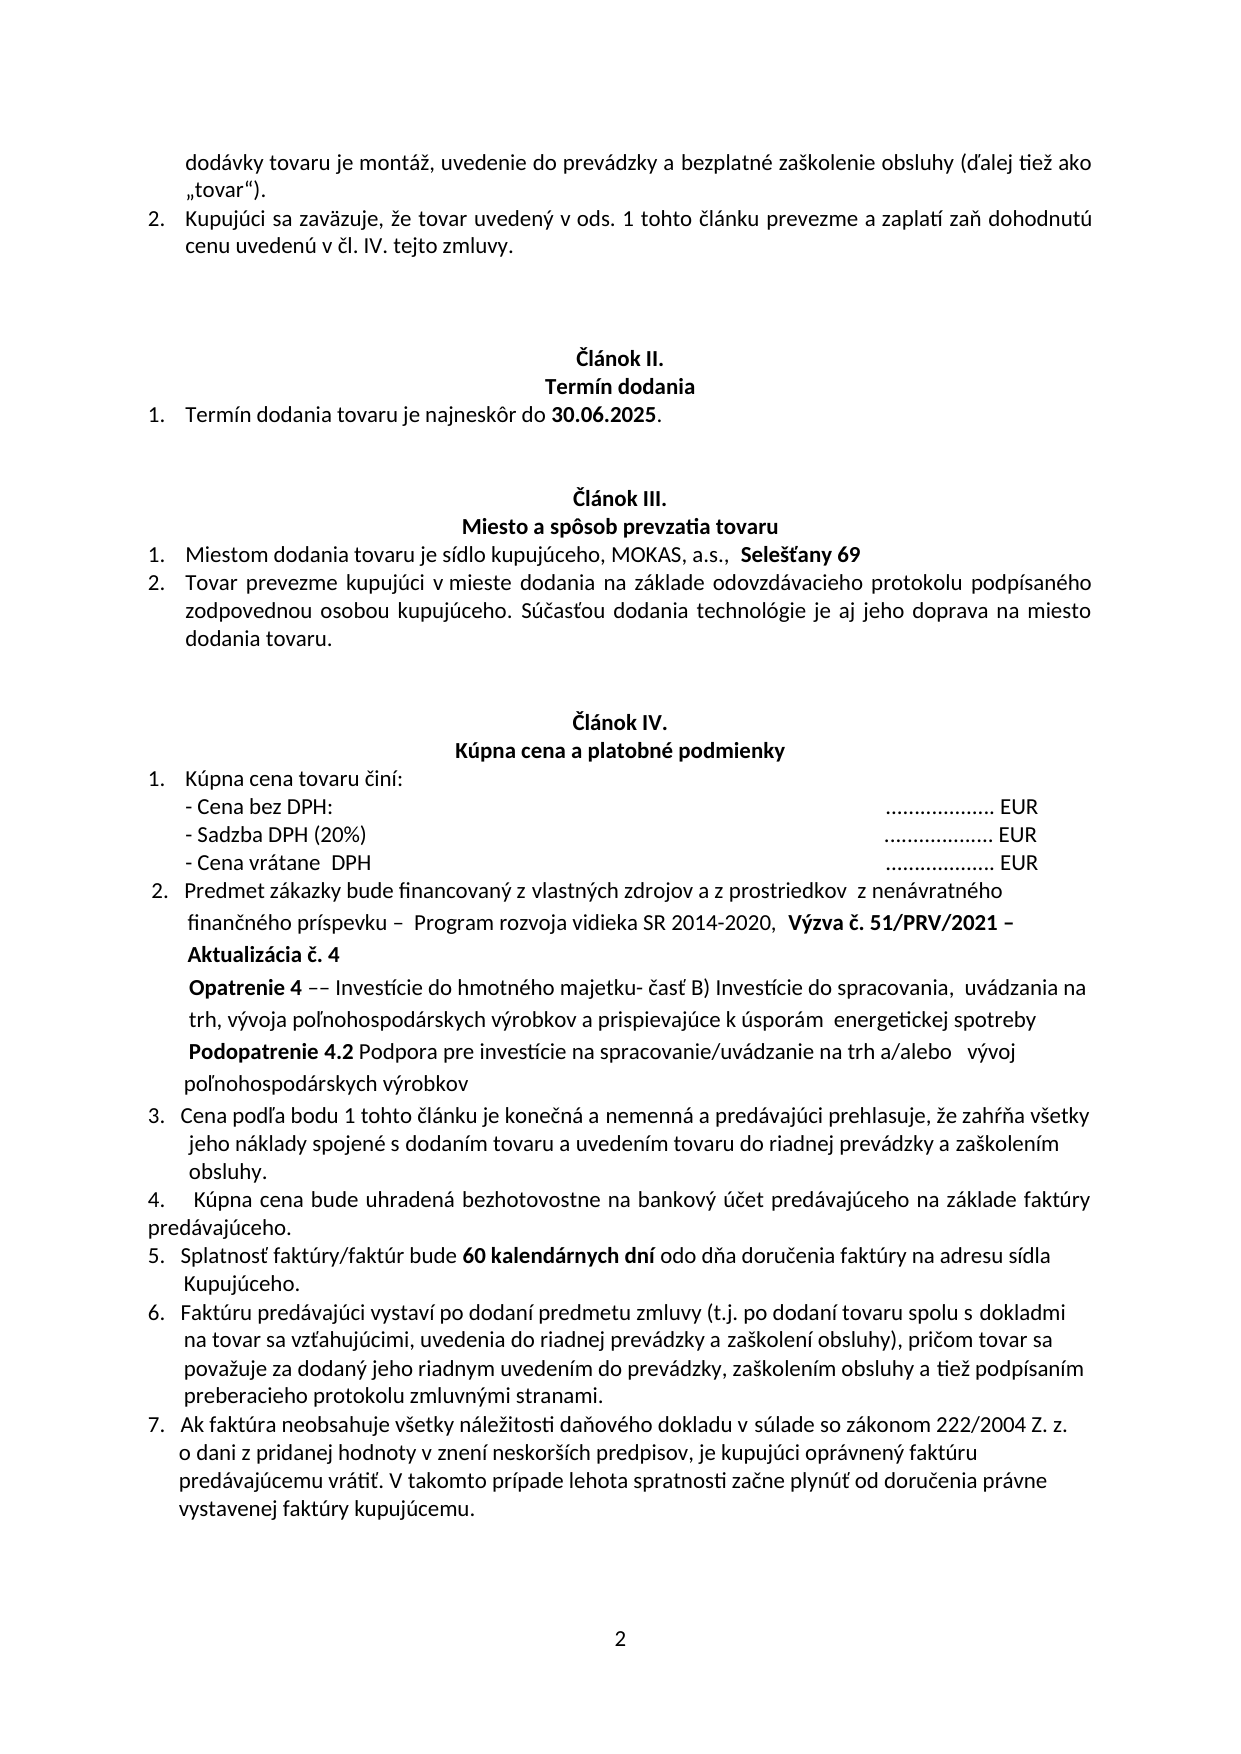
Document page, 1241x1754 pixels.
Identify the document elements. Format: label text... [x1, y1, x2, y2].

list Kupujúci sa zaväzuje, že tovar uvedený v ods. 1 tohto článku prevezme a zaplatí zaň dohodnutú cenu uvedenú v čl. IV. tejto zmluvy. [148, 204, 1093, 260]
text vystavenej faktúry kupujúcemu. [148, 1494, 1093, 1522]
list Termín dodania tovaru je najneskôr do 30.06.2025. [148, 400, 1093, 428]
text Kúpna cena a platobné podmienky [148, 736, 1093, 764]
text Článok IV. [148, 708, 1093, 736]
text poľnohospodárskych výrobkov [148, 1069, 1093, 1097]
text na tovar sa vzťahujúcimi, uvedenia do riadnej prevádzky a zaškolení obsluhy), pričom tovar sa [148, 1326, 1093, 1354]
text Aktualizácia č. 4 [110, 941, 1093, 968]
text Miesto a spôsob prevzatia tovaru [148, 512, 1093, 540]
text o dani z pridanej hodnoty v znení neskorších predpisov, je kupujúci oprávnený faktúru [148, 1438, 1093, 1466]
text Opatrenie 4 –– Investície do hmotného majetku- časť B) Investície do spracovania, uvádzania na [148, 973, 1093, 1001]
text Termín dodania [148, 372, 1093, 400]
text Článok II. [148, 344, 1093, 372]
list Miestom dodania tovaru je sídlo kupujúceho, MOKAS, a.s., Selešťany 69 [148, 540, 1093, 568]
text trh, vývoja poľnohospodárskych výrobkov a prispievajúce k úsporám energetickej spotreby [148, 1005, 1093, 1033]
text predávajúcemu vrátiť. V takomto prípade lehota spratnosti začne plynúť od doručenia právne [148, 1466, 1093, 1494]
text obsluhy. [148, 1157, 1093, 1186]
text 6. Faktúru predávajúci vystaví po dodaní predmetu zmluvy (t.j. po dodaní tovaru spolu s dokladmi [148, 1298, 1093, 1326]
list - Sadzba DPH (20%) ................... EUR [185, 820, 1093, 848]
text Článok III. [148, 484, 1093, 512]
text 7. Ak faktúra neobsahuje všetky náležitosti daňového dokladu v súlade so zákonom 222/2004 Z. z. [148, 1410, 1093, 1438]
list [148, 148, 1093, 204]
text 4. Kúpna cena bude uhradená bezhotovostne na bankový účet predávajúceho na základe faktúry predávajúceho. [148, 1186, 1093, 1242]
text 3. Cena podľa bodu 1 tohto článku je konečná a nemenná a predávajúci prehlasuje, že zahŕňa všetky [148, 1101, 1093, 1129]
list Kúpna cena tovaru činí: [148, 764, 1093, 792]
text Kupujúceho. [148, 1269, 1093, 1298]
text preberacieho protokolu zmluvnými stranami. [148, 1382, 1093, 1410]
list - Cena vrátane DPH ................... EUR [185, 848, 1093, 876]
text 5. Splatnosť faktúry/faktúr bude 60 kalendárnych dní odo dňa doručenia faktúry na adresu sídla [148, 1242, 1093, 1269]
text považuje za dodaný jeho riadnym uvedením do prevádzky, zaškolením obsluhy a tiež podpísaním [148, 1354, 1093, 1382]
text 2. Predmet zákazky bude financovaný z vlastných zdrojov a z prostriedkov z nenávratného [110, 876, 1093, 904]
text finančného príspevku – Program rozvoja vidieka SR 2014-2020, Výzva č. 51/PRV/2021 – [110, 908, 1093, 936]
text jeho náklady spojené s dodaním tovaru a uvedením tovaru do riadnej prevádzky a zaškolením [148, 1129, 1093, 1157]
list Tovar prevezme kupujúci v mieste dodania na základe odovzdávacieho protokolu podpísaného zodpovednou osobou kupujúceho. Súčasťou dodania technológie je aj jeho doprava na miesto dodania tovaru. [148, 568, 1093, 652]
text Podopatrenie 4.2 Podpora pre investície na spracovanie/uvádzanie na trh a/alebo vývoj [148, 1037, 1093, 1065]
list - Cena bez DPH: ................... EUR [185, 792, 1093, 820]
